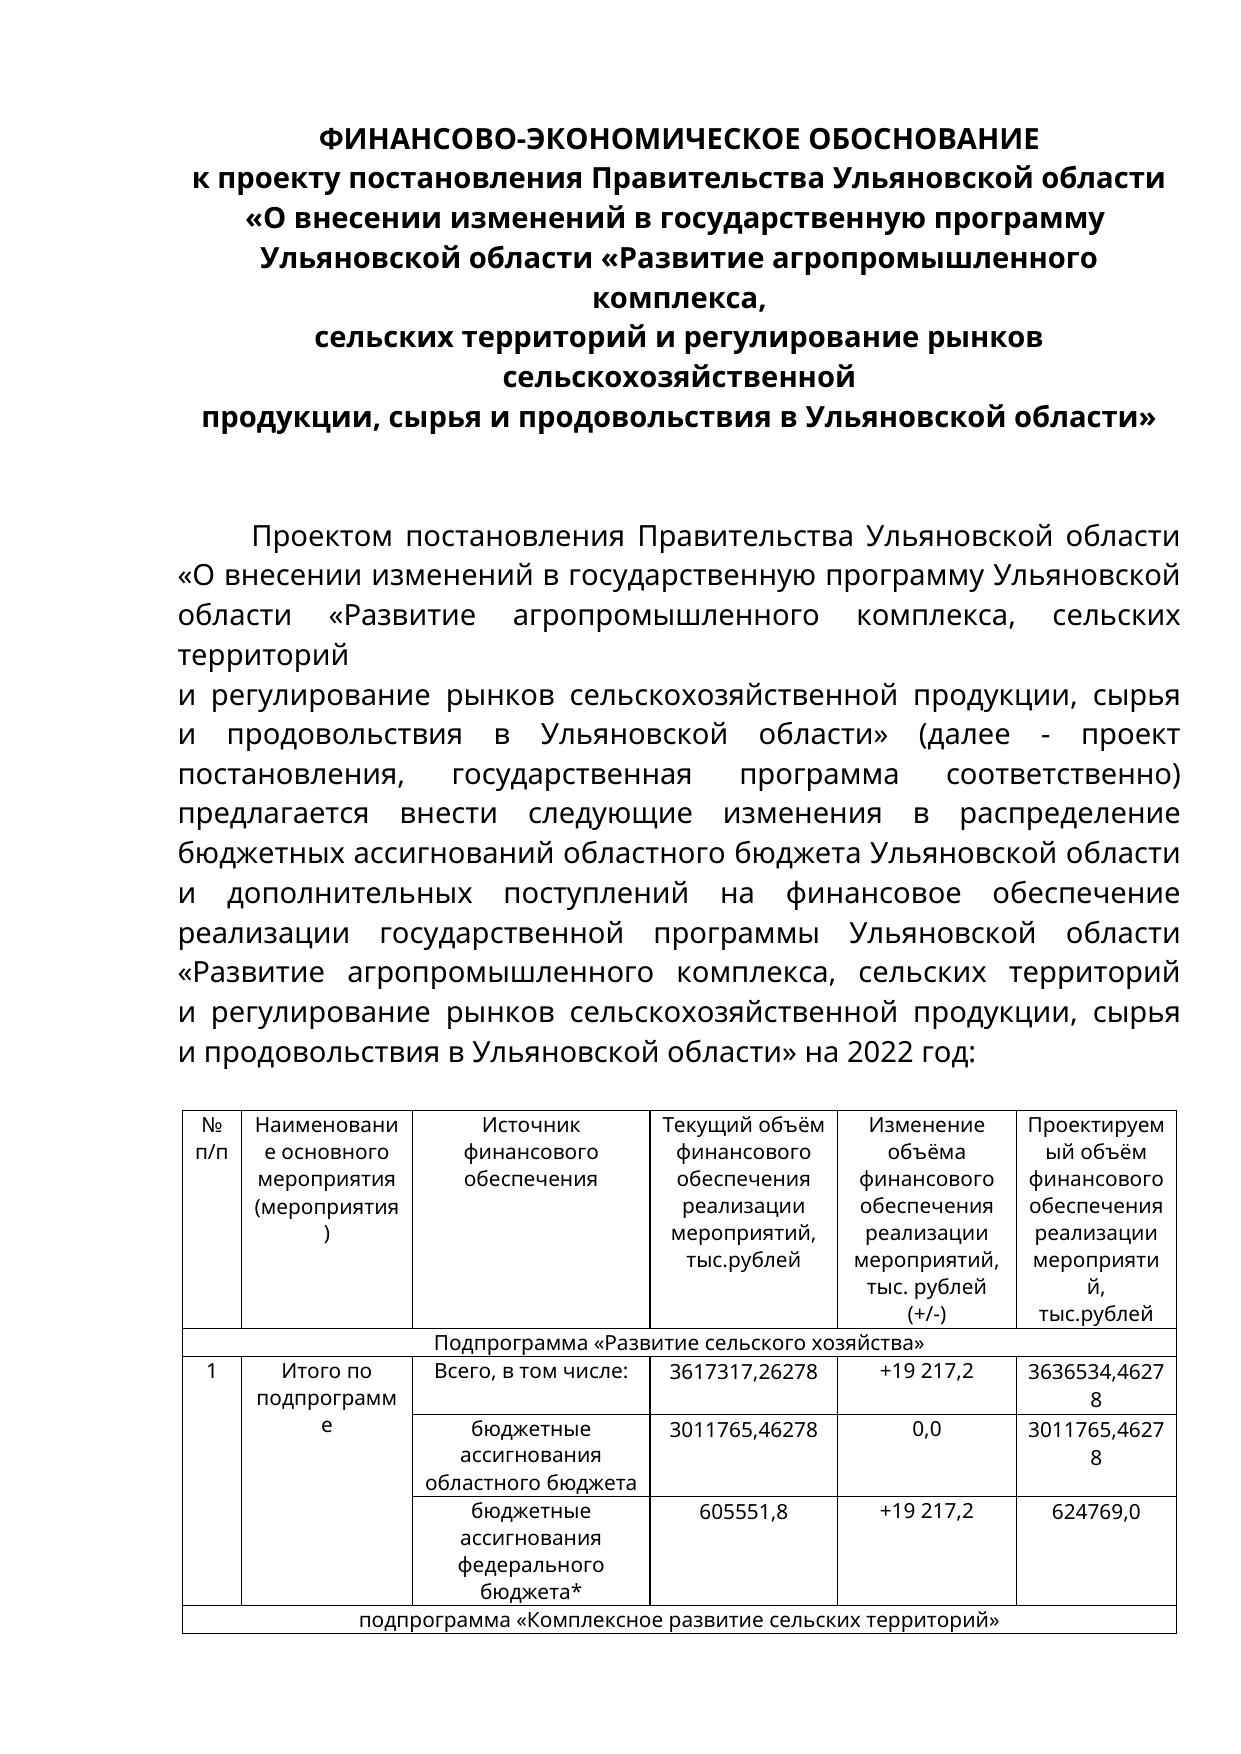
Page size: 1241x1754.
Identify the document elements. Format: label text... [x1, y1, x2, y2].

table_cell 3617317,26278 [651, 1357, 837, 1414]
table_cell Всего, в том числе: [413, 1357, 649, 1414]
table_cell подпрограмма «Комплексное развитие сельских территорий» [183, 1606, 1176, 1633]
table_cell бюджетные ассигнования областного бюджета [413, 1415, 649, 1496]
table_cell 3636534,46278 [1017, 1357, 1176, 1414]
text к проекту постановления Правительства Ульяновской области [177, 158, 1181, 197]
text «О внесении изменений в государственную программу Ульяновской области «Развитие агропромышленного комплекса, сельских территорий и регулирование рынков сельскохозяйственной продукции, сырья и продовольствия в Ульяновской области» [177, 197, 1181, 436]
table_cell бюджетные ассигнования федерального бюджета* [413, 1497, 649, 1605]
table_cell +19 217,2 [838, 1497, 1016, 1605]
text ФИНАНСОВО-ЭКОНОМИЧЕСКОЕ ОБОСНОВАНИЕ [177, 118, 1181, 158]
table_header Текущий объём финансового обеспечения реализации мероприятий, тыс.рублей [651, 1111, 837, 1328]
table_cell Подпрограмма «Развитие сельского хозяйства» [183, 1329, 1176, 1356]
table_header Изменение объёма финансового обеспечения реализации мероприятий, тыс. рублей (+/-) [838, 1111, 1016, 1328]
text Проектом постановления Правительства Ульяновской области «О внесении изменений в государственную программу Ульяновской области «Развитие агропромышленного комплекса, сельских территорий и регулирование рынков сельскохозяйственной продукции, сырья и продовольствия в Ульяновской области» (далее - проект постановления, государственная программа соответственно) предлагается внести следующие изменения в распределение бюджетных ассигнований областного бюджета Ульяновской области и дополнительных поступлений на финансовое обеспечение реализации государственной программы Ульяновской области «Развитие агропромышленного комплекса, сельских территорий и регулирование рынков сельскохозяйственной продукции, сырья и продовольствия в Ульяновской области» на 2022 год: [177, 515, 1181, 1071]
table_header Источник финансового обеспечения [413, 1111, 649, 1328]
table_header Наименование основного мероприятия (мероприятия) [242, 1111, 412, 1328]
table_cell 605551,8 [651, 1497, 837, 1605]
table_cell 3011765,46278 [1017, 1415, 1176, 1496]
table_cell +19 217,2 [838, 1357, 1016, 1414]
table_header № п/п [183, 1111, 241, 1328]
table_cell 624769,0 [1017, 1497, 1176, 1605]
table_cell 0,0 [838, 1415, 1016, 1496]
table_header Проектируемый объём финансового обеспечения реализации мероприятий, тыс.рублей [1017, 1111, 1176, 1328]
table_cell Итого по подпрограмме [242, 1357, 412, 1605]
table_cell 1 [183, 1357, 241, 1605]
table_cell 3011765,46278 [651, 1415, 837, 1496]
